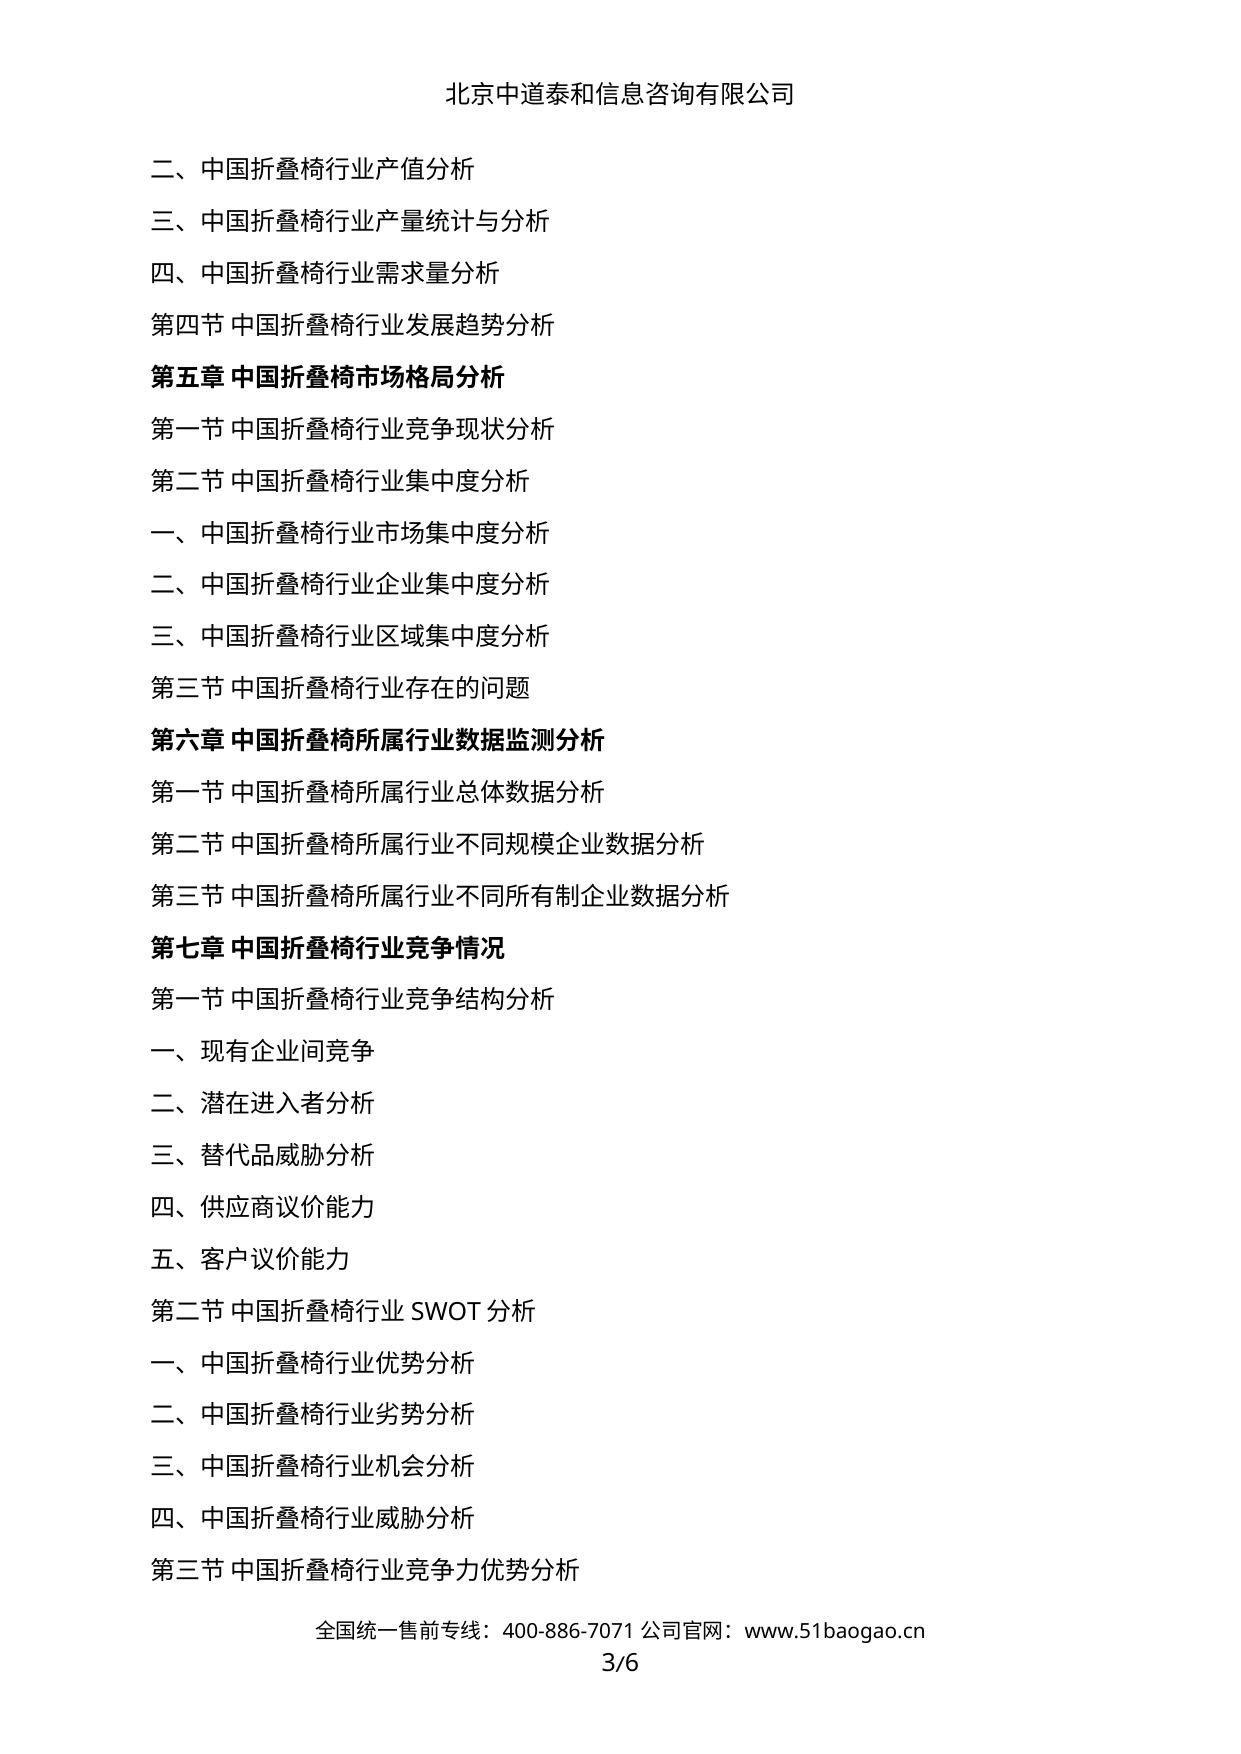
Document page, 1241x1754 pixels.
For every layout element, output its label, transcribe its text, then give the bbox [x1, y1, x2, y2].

text 四、中国折叠椅行业需求量分析 [150, 254, 1090, 290]
text 三、中国折叠椅行业区域集中度分析 [150, 617, 1090, 653]
text 第三节 中国折叠椅行业存在的问题 [150, 669, 1090, 705]
text 第五章 中国折叠椅市场格局分析 [150, 357, 1090, 394]
text 一、中国折叠椅行业优势分析 [150, 1343, 1090, 1379]
text 第六章 中国折叠椅所属行业数据监测分析 [150, 721, 1090, 757]
text 三、替代品威胁分析 [150, 1136, 1090, 1172]
text 第二节 中国折叠椅行业集中度分析 [150, 461, 1090, 497]
text 第一节 中国折叠椅所属行业总体数据分析 [150, 772, 1090, 809]
text 四、供应商议价能力 [150, 1187, 1090, 1224]
text 二、潜在进入者分析 [150, 1084, 1090, 1120]
text 第三节 中国折叠椅行业竞争力优势分析 [150, 1551, 1090, 1587]
text 第二节 中国折叠椅行业SWOT分析 [150, 1291, 1090, 1327]
text 三、中国折叠椅行业产量统计与分析 [150, 202, 1090, 238]
text 一、中国折叠椅行业市场集中度分析 [150, 513, 1090, 549]
text 一、现有企业间竞争 [150, 1032, 1090, 1068]
text 三、中国折叠椅行业机会分析 [150, 1447, 1090, 1483]
text 二、中国折叠椅行业产值分析 [150, 150, 1090, 186]
text 四、中国折叠椅行业威胁分析 [150, 1499, 1090, 1535]
text 第一节 中国折叠椅行业竞争现状分析 [150, 409, 1090, 446]
text 第二节 中国折叠椅所属行业不同规模企业数据分析 [150, 824, 1090, 861]
text 第七章 中国折叠椅行业竞争情况 [150, 928, 1090, 964]
text 五、客户议价能力 [150, 1239, 1090, 1276]
text 二、中国折叠椅行业企业集中度分析 [150, 565, 1090, 601]
text 第一节 中国折叠椅行业竞争结构分析 [150, 980, 1090, 1016]
text 第四节 中国折叠椅行业发展趋势分析 [150, 306, 1090, 342]
text 二、中国折叠椅行业劣势分析 [150, 1395, 1090, 1431]
text 第三节 中国折叠椅所属行业不同所有制企业数据分析 [150, 876, 1090, 912]
